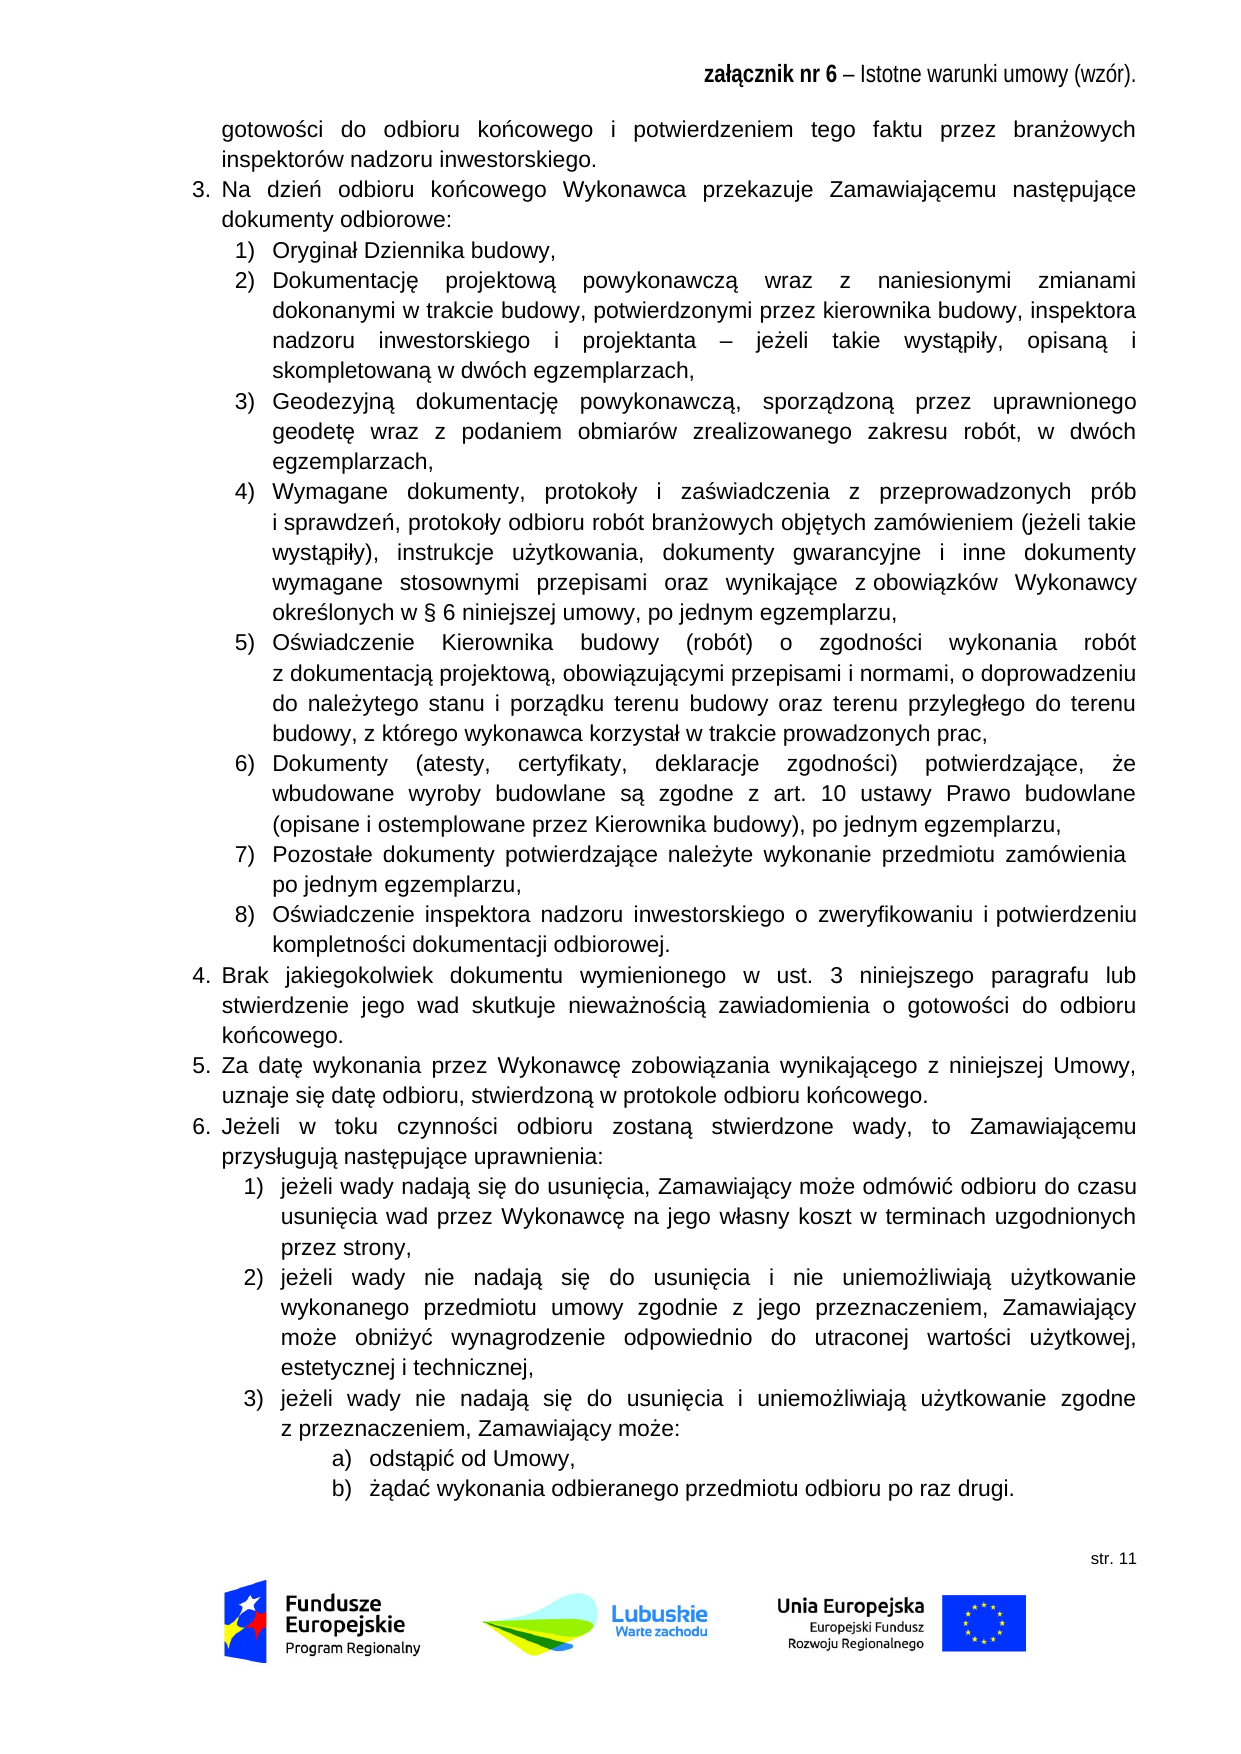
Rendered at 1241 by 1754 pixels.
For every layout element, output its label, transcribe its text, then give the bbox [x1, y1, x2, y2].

list jeżeli wady nie nadają się do usunięcia i uniemożliwiają użytkowanie zgodne z przeznaczeniem, Zamawiający może: [243, 1384, 1137, 1441]
list odstąpić od Umowy, [332, 1445, 1167, 1471]
list jeżeli wady nie nadają się do usunięcia i nie uniemożliwiają użytkowanie wykonanego przedmiotu umowy zgodnie z jego przeznaczeniem, Zamawiający może obniżyć wynagrodzenie odpowiednio do utraconej wartości użytkowej, estetycznej i technicznej, [243, 1264, 1137, 1381]
list Brak jakiegokolwiek dokumentu wymienionego w ust. 3 niniejszego paragrafu lub stwierdzenie jego wad skutkuje nieważnością zawiadomienia o gotowości do odbioru końcowego. [192, 962, 1137, 1048]
list Dokumenty (atesty, certyfikaty, deklaracje zgodności) potwierdzające, że wbudowane wyroby budowlane są zgodne z art. 10 ustawy Prawo budowlane (opisane i ostemplowane przez Kierownika budowy), po jednym egzemplarzu, [234, 750, 1137, 837]
list Pozostałe dokumenty potwierdzające należyte wykonanie przedmiotu zamówienia po jednym egzemplarzu, [234, 841, 1137, 897]
list Wymagane dokumenty, protokoły i zaświadczenia z przeprowadzonych prób i sprawdzeń, protokoły odbioru robót branżowych objętych zamówieniem (jeżeli takie wystąpiły), instrukcje użytkowania, dokumenty gwarancyjne i inne dokumenty wymagane stosownymi przepisami oraz wynikające z obowiązków Wykonawcy określonych w § 6 niniejszej umowy, po jednym egzemplarzu, [234, 478, 1137, 626]
list Oświadczenie Kierownika budowy (robót) o zgodności wykonania robót z dokumentacją projektową, obowiązującymi przepisami i normami, o doprowadzeniu do należytego stanu i porządku terenu budowy oraz terenu przyległego do terenu budowy, z którego wykonawca korzystał w trakcie prowadzonych prac, [234, 629, 1137, 746]
picture [103, 1568, 1137, 1681]
list Geodezyjną dokumentację powykonawczą, sporządzoną przez uprawnionego geodetę wraz z podaniem obmiarów zrealizowanego zakresu robót, w dwóch egzemplarzach, [234, 388, 1137, 474]
list Jeżeli w toku czynności odbioru zostaną stwierdzone wady, to Zamawiającemu przysługują następujące uprawnienia: [192, 1113, 1137, 1169]
list Dokumentację projektową powykonawczą wraz z naniesionymi zmianami dokonanymi w trakcie budowy, potwierdzonymi przez kierownika budowy, inspektora nadzoru inwestorskiego i projektanta – jeżeli takie wystąpiły, opisaną i skompletowaną w dwóch egzemplarzach, [234, 267, 1137, 384]
list Za datę wykonania przez Wykonawcę zobowiązania wynikającego z niniejszej Umowy, uznaje się datę odbioru, stwierdzoną w protokole odbioru końcowego. [192, 1052, 1137, 1109]
list jeżeli wady nadają się do usunięcia, Zamawiający może odmówić odbioru do czasu usunięcia wad przez Wykonawcę na jego własny koszt w terminach uzgodnionych przez strony, [243, 1173, 1137, 1260]
list Oświadczenie inspektora nadzoru inwestorskiego o zweryfikowaniu i potwierdzeniu kompletności dokumentacji odbiorowej. [234, 901, 1137, 958]
list Na dzień odbioru końcowego Wykonawca przekazuje Zamawiającemu następujące dokumenty odbiorowe: [192, 176, 1137, 233]
list żądać wykonania odbieranego przedmiotu odbioru po raz drugi. [332, 1475, 1167, 1502]
list Oryginał Dziennika budowy, [234, 237, 1137, 263]
